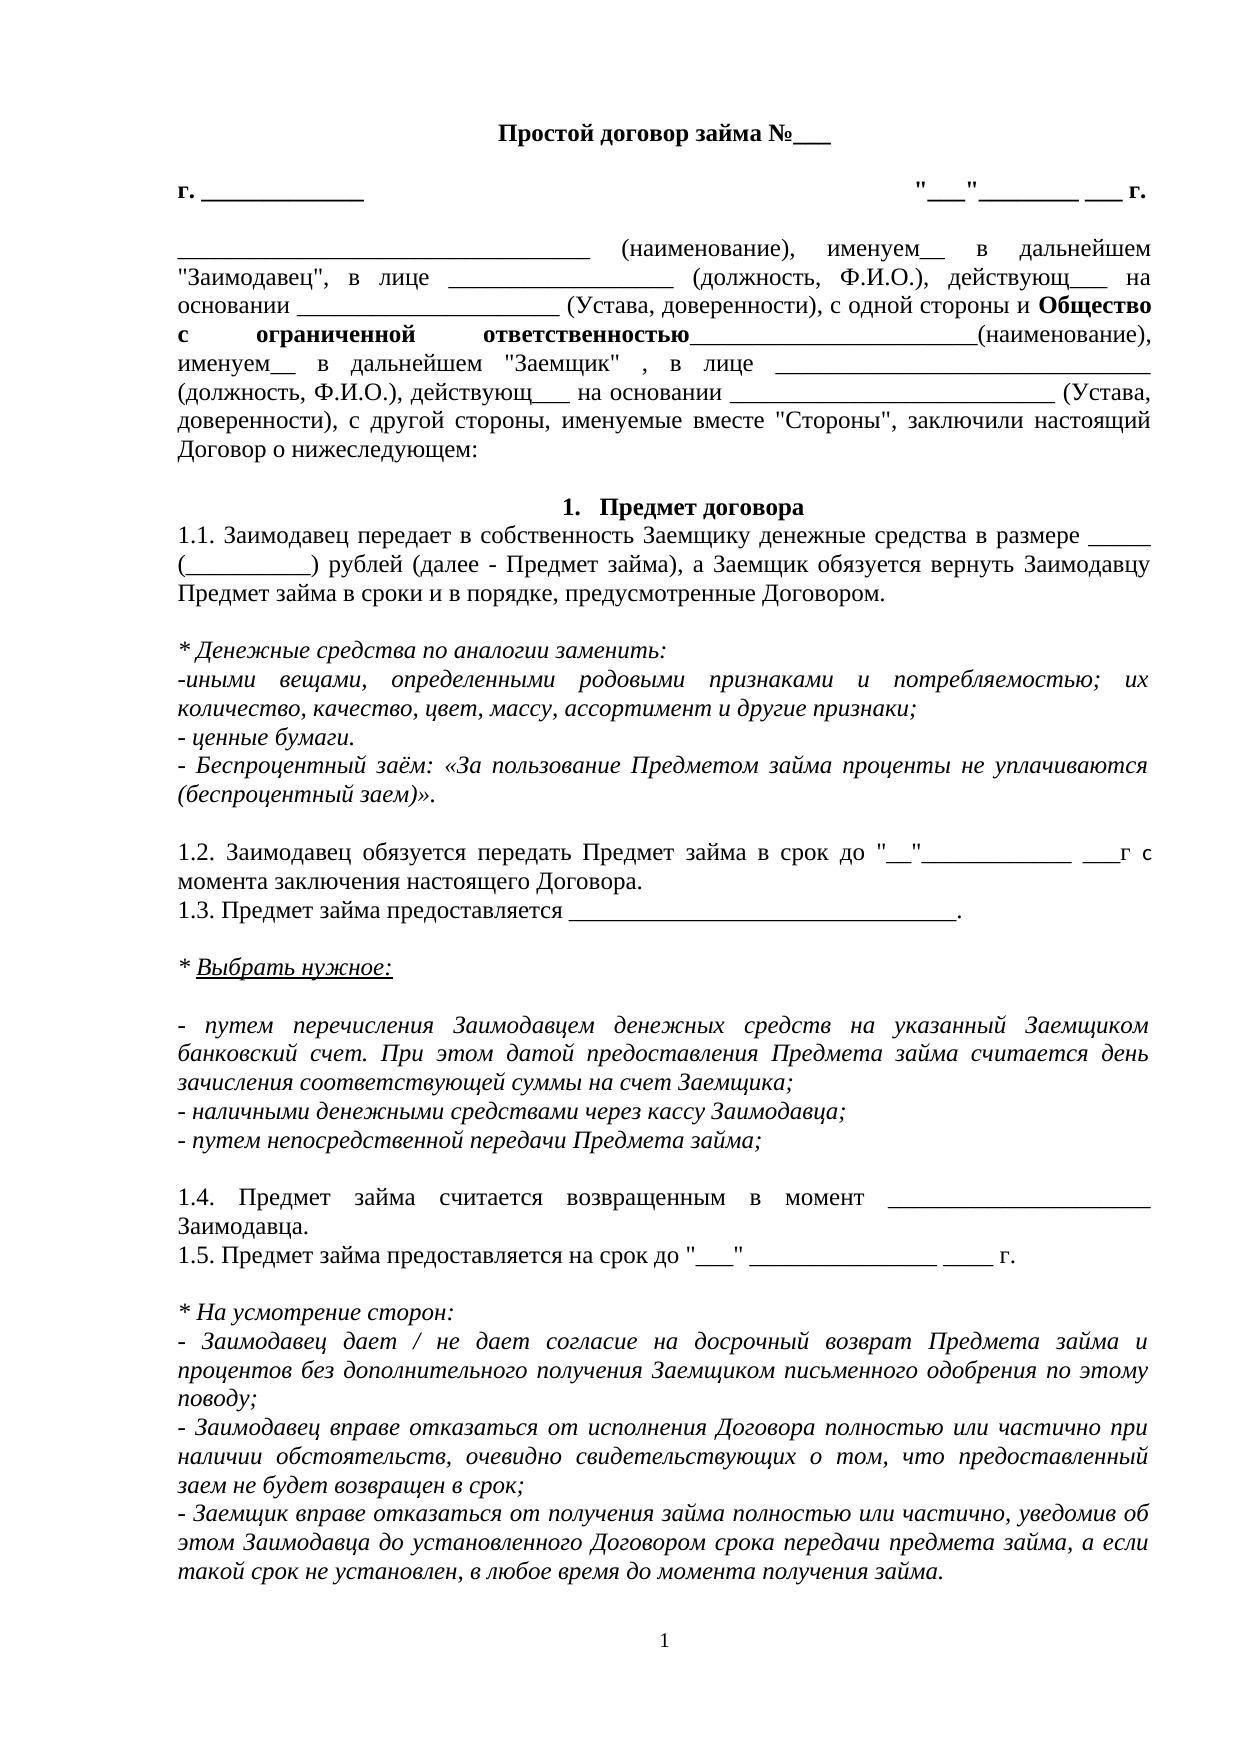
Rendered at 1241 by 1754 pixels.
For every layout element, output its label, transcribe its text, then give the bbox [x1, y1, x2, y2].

text - ценные бумаги. [177, 722, 1152, 751]
text - Заимодавец дает / не дает согласие на досрочный возврат Предмета займа и процентов без дополнительного получения Заемщиком письменного одобрения по этому поводу; [177, 1326, 1152, 1412]
text - Заемщик вправе отказаться от получения займа полностью или частично, уведомив об этом Заимодавца до установленного Договором срока передачи предмета займа, а если такой срок не установлен, в любое время до момента получения займа. [177, 1498, 1152, 1585]
text - путем перечисления Заимодавцем денежных средств на указанный Заемщиком банковский счет. При этом датой предоставления Предмета займа считается день зачисления соответствующей суммы на счет Заемщика; [177, 1010, 1152, 1096]
text - Заимодавец вправе отказаться от исполнения Договора полностью или частично при наличии обстоятельств, очевидно свидетельствующих о том, что предоставленный заем не будет возвращен в срок; [177, 1412, 1152, 1498]
text - наличными денежными средствами через кассу Заимодавца; [177, 1096, 1152, 1125]
text 1.1. Заимодавец передает в собственность Заемщику денежные средства в размере _____ (__________) рублей (далее - Предмет займа), а Заемщик обязуется вернуть Заимодавцу Предмет займа в сроки и в порядке, предусмотренные Договором. [177, 521, 1152, 607]
text - Беспроцентный заём: «За пользование Предметом займа проценты не уплачиваются (беспроцентный заем)». [177, 751, 1152, 808]
text * Денежные средства по аналогии заменить: [177, 636, 1152, 664]
text Простой договор займа №___ [177, 118, 1152, 147]
text - путем непосредственной передачи Предмета займа; [177, 1125, 1152, 1153]
list Предмет договора [215, 492, 1152, 521]
text * На усмотрение сторон: [177, 1297, 1152, 1326]
text _________________________________ (наименование), именуем__ в дальнейшем "Заимодавец", в лице __________________ (должность, Ф.И.О.), действующ___ на основании _____________________ (Устава, доверенности), с одной стороны и Общество с ограниченной ответственностью_______________________(наименование), именуем__ в дальнейшем "Заемщик" , в лице ______________________________ (должность, Ф.И.О.), действующ___ на основании __________________________ (Устава, доверенности), с другой стороны, именуемые вместе "Стороны", заключили настоящий Договор о нижеследующем: [177, 233, 1152, 463]
text -иными вещами, определенными родовыми признаками и потребляемостью; их количество, качество, цвет, массу, ассортимент и другие признаки; [177, 664, 1152, 722]
text * Выбрать нужное: [177, 952, 1152, 981]
text г. _____________ "___"________ ___ г. [177, 176, 1152, 204]
text 1.2. Заимодавец обязуется передать Предмет займа в срок до "__"____________ ___г с момента заключения настоящего Договора. [177, 837, 1152, 895]
text 1.5. Предмет займа предоставляется на срок до "___" _______________ ____ г. [177, 1240, 1152, 1268]
text 1.4. Предмет займа считается возвращенным в момент _____________________ Заимодавца. [177, 1182, 1152, 1240]
text 1.3. Предмет займа предоставляется _______________________________. [177, 895, 1152, 923]
